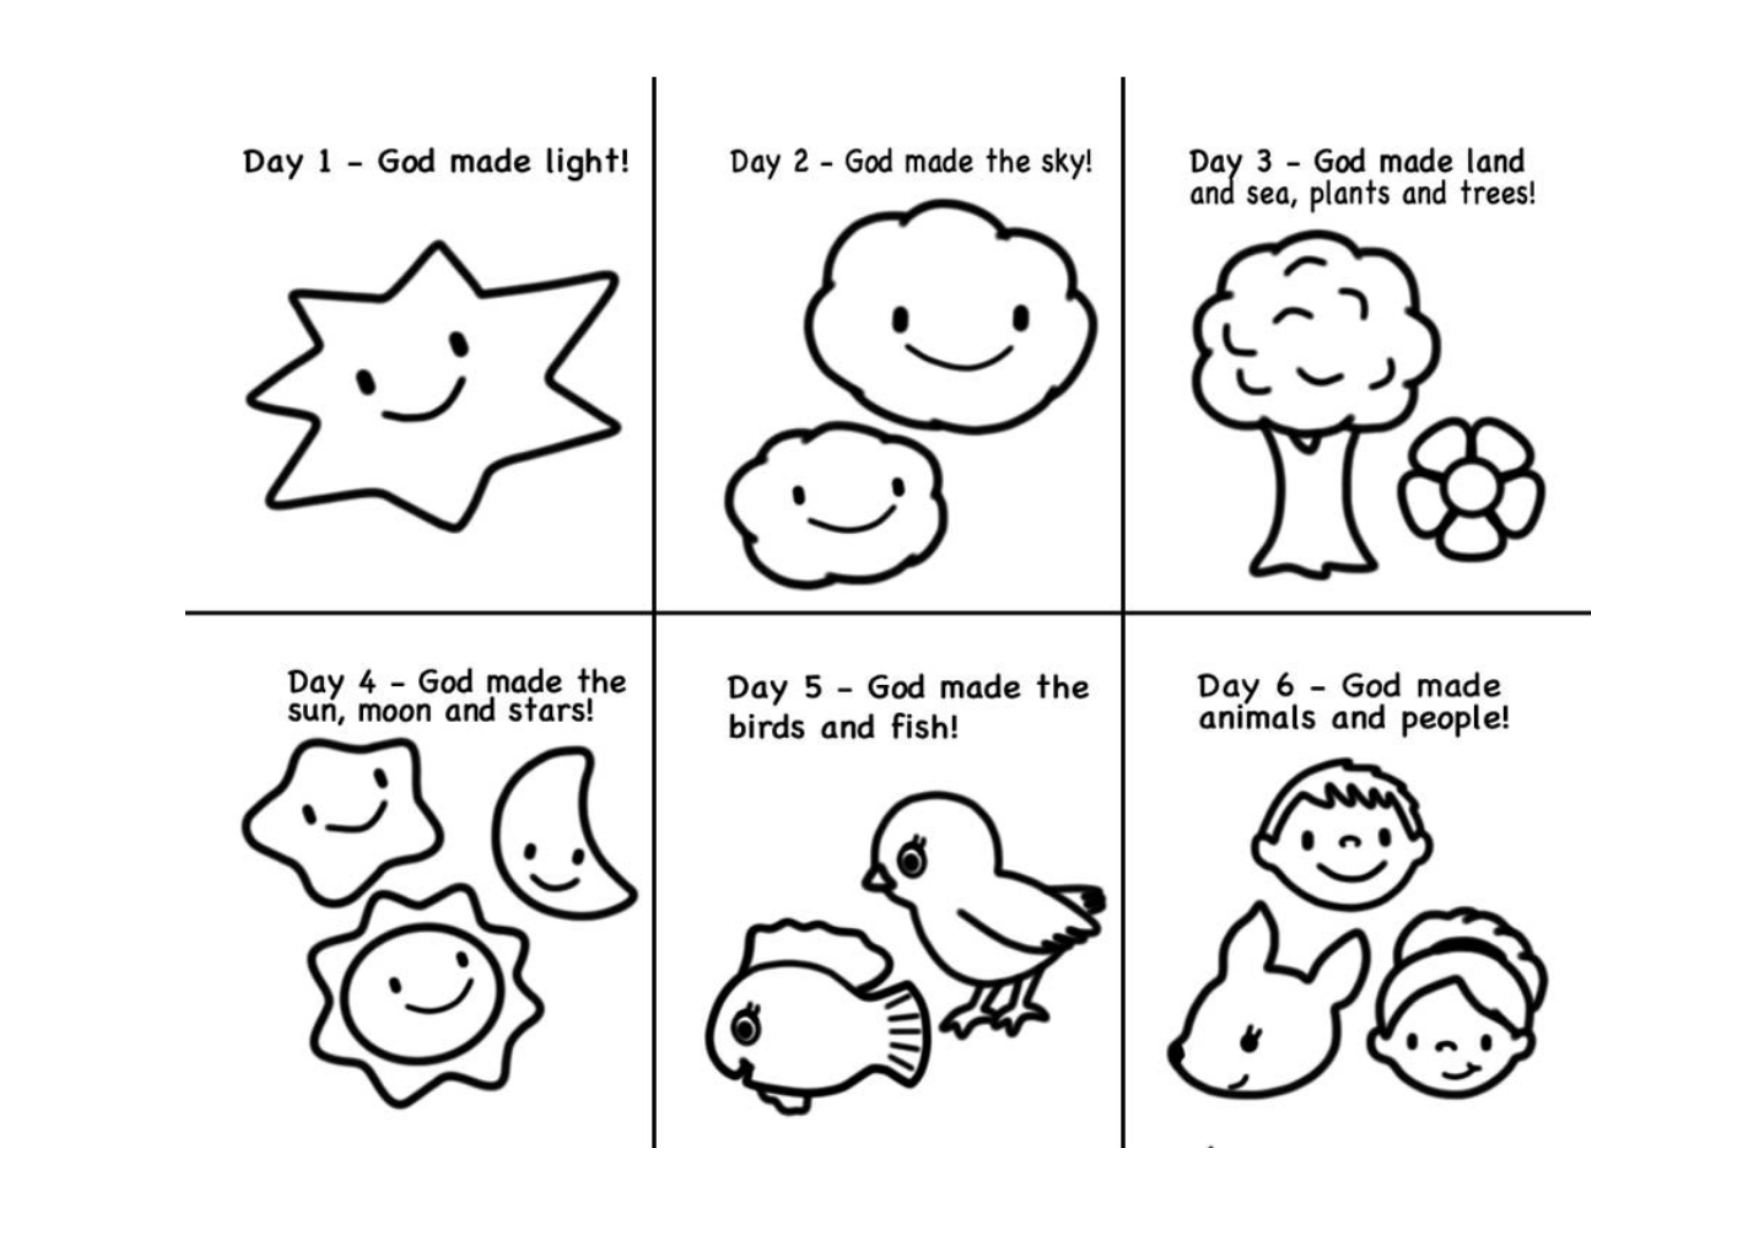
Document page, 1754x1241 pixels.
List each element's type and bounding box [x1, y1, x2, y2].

picture [186, 78, 1590, 1146]
